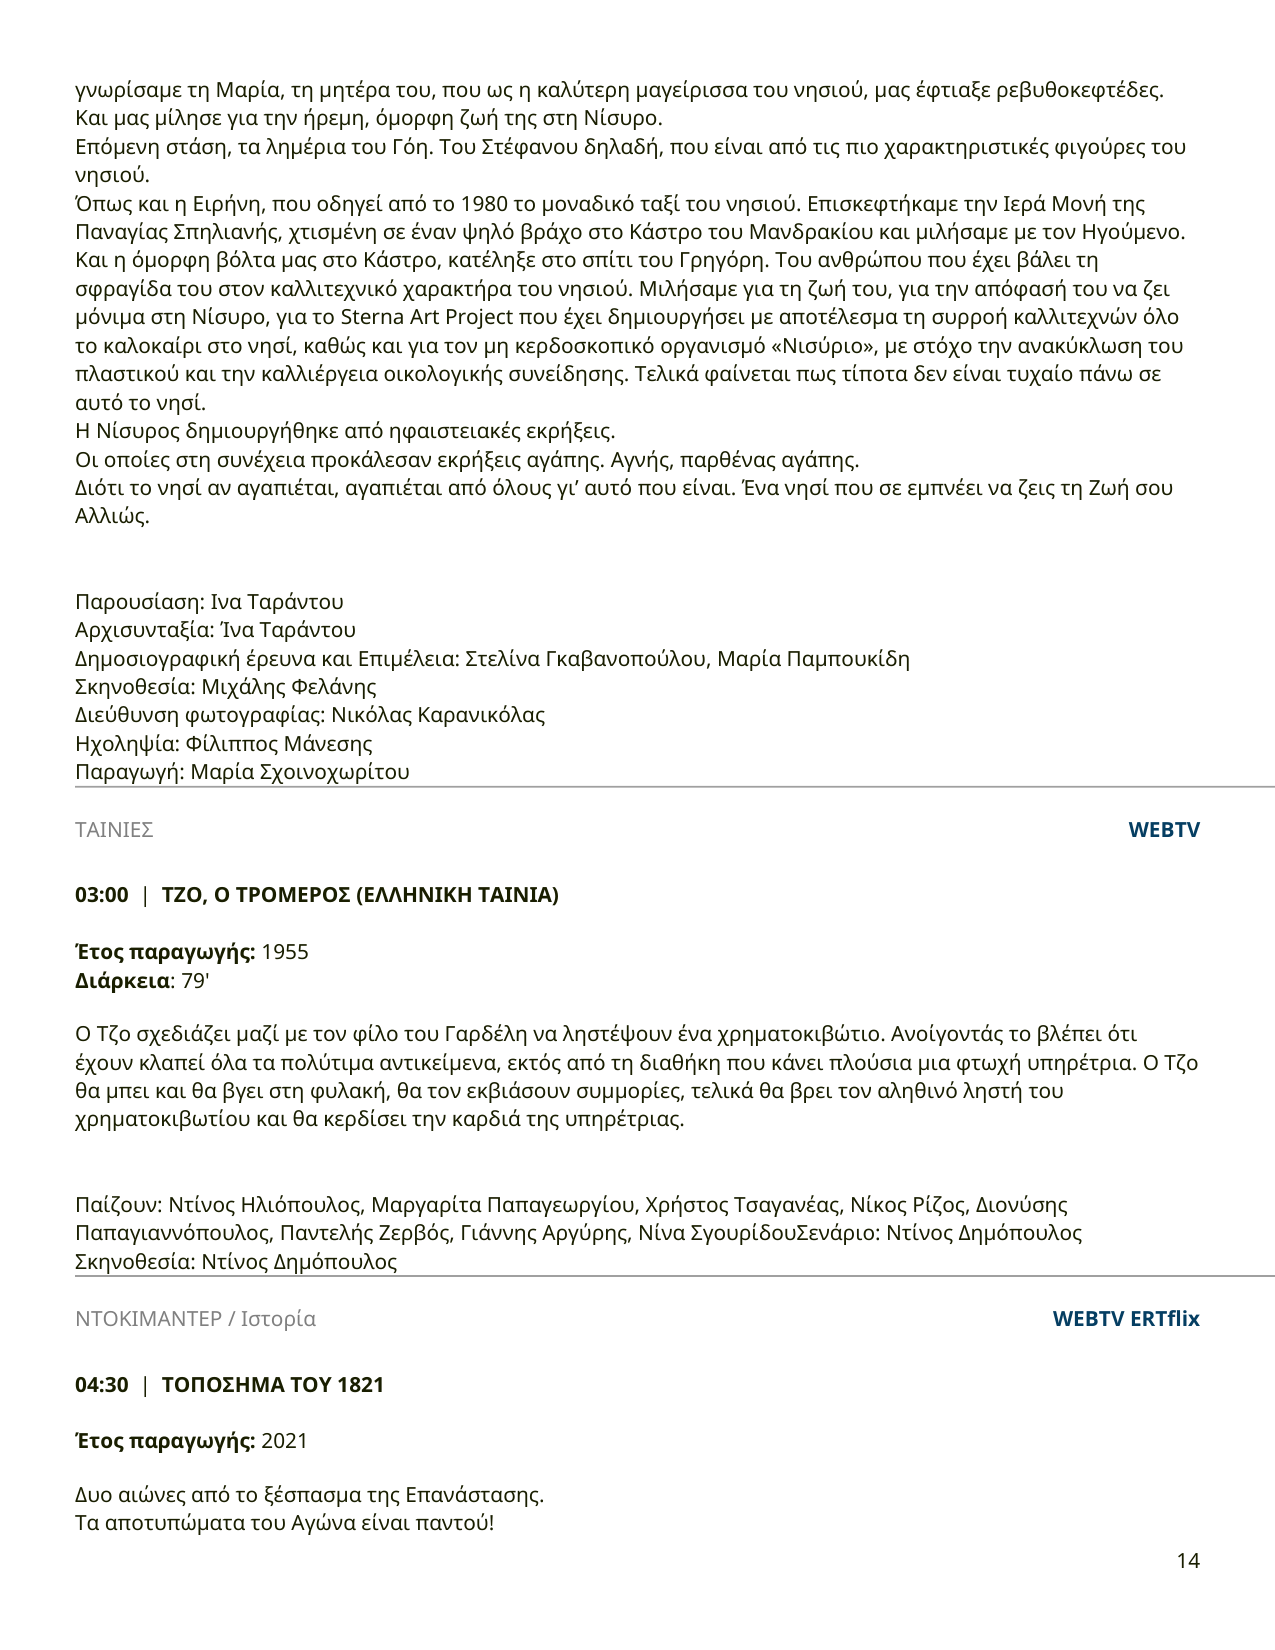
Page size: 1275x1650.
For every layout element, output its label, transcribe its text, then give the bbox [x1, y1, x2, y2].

table_header WEBTV [638, 815, 1200, 843]
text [75, 75, 1200, 530]
table_header ΤΑΙΝΙΕΣ [75, 815, 637, 843]
text Παίζουν: Ντίνος Ηλιόπουλος, Μαργαρίτα Παπαγεωργίου, Χρήστος Τσαγανέας, Νίκος Ρίζος, Διονύσης Παπαγιαννόπουλος, Παντελής Ζερβός, Γιάννης Αργύρης, Νίνα ΣγουρίδουΣενάριο: Ντίνος Δημόπουλος Σκηνοθεσία: Ντίνος Δημόπουλος [75, 1133, 1200, 1275]
text Παρουσίαση: Ινα Ταράντου Aρχισυνταξία: Ίνα Ταράντου Δημοσιογραφική έρευνα και Επιμέλεια: Στελίνα Γκαβανοπούλου, Μαρία Παμπουκίδη Σκηνοθεσία: Μιχάλης Φελάνης Διεύθυνση φωτογραφίας: Νικόλας Καρανικόλας Ηχοληψία: Φίλιππος Μάνεσης Παραγωγή: Μαρία Σχοινοχωρίτου [75, 530, 1200, 785]
table_header WEBTV ERTflix [638, 1304, 1200, 1332]
text 04:30 | ΤΟΠΟΣΗΜΑ ΤΟΥ 1821 Έτος παραγωγής: 2021 [75, 1332, 1200, 1455]
text Ο Τζο σχεδιάζει μαζί με τον φίλο του Γαρδέλη να ληστέψουν ένα χρηματοκιβώτιο. Ανοίγοντάς το βλέπει ότι έχουν κλαπεί όλα τα πολύτιμα αντικείμενα, εκτός από τη διαθήκη που κάνει πλούσια μια φτωχή υπηρέτρια. Ο Τζο θα μπει και θα βγει στη φυλακή, θα τον εκβιάσουν συμμορίες, τελικά θα βρει τον αληθινό ληστή του χρηματοκιβωτίου και θα κερδίσει την καρδιά της υπηρέτριας. [75, 1019, 1200, 1133]
table_header ΝΤΟΚΙΜΑΝΤΕΡ / Ιστορία [75, 1304, 637, 1332]
text 03:00 | ΤΖΟ, Ο ΤΡΟΜΕΡΟΣ (ΕΛΛΗΝΙΚΗ ΤΑΙΝΙΑ) Έτος παραγωγής: 1955 Διάρκεια: 79' [75, 843, 1200, 994]
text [75, 1480, 1200, 1537]
